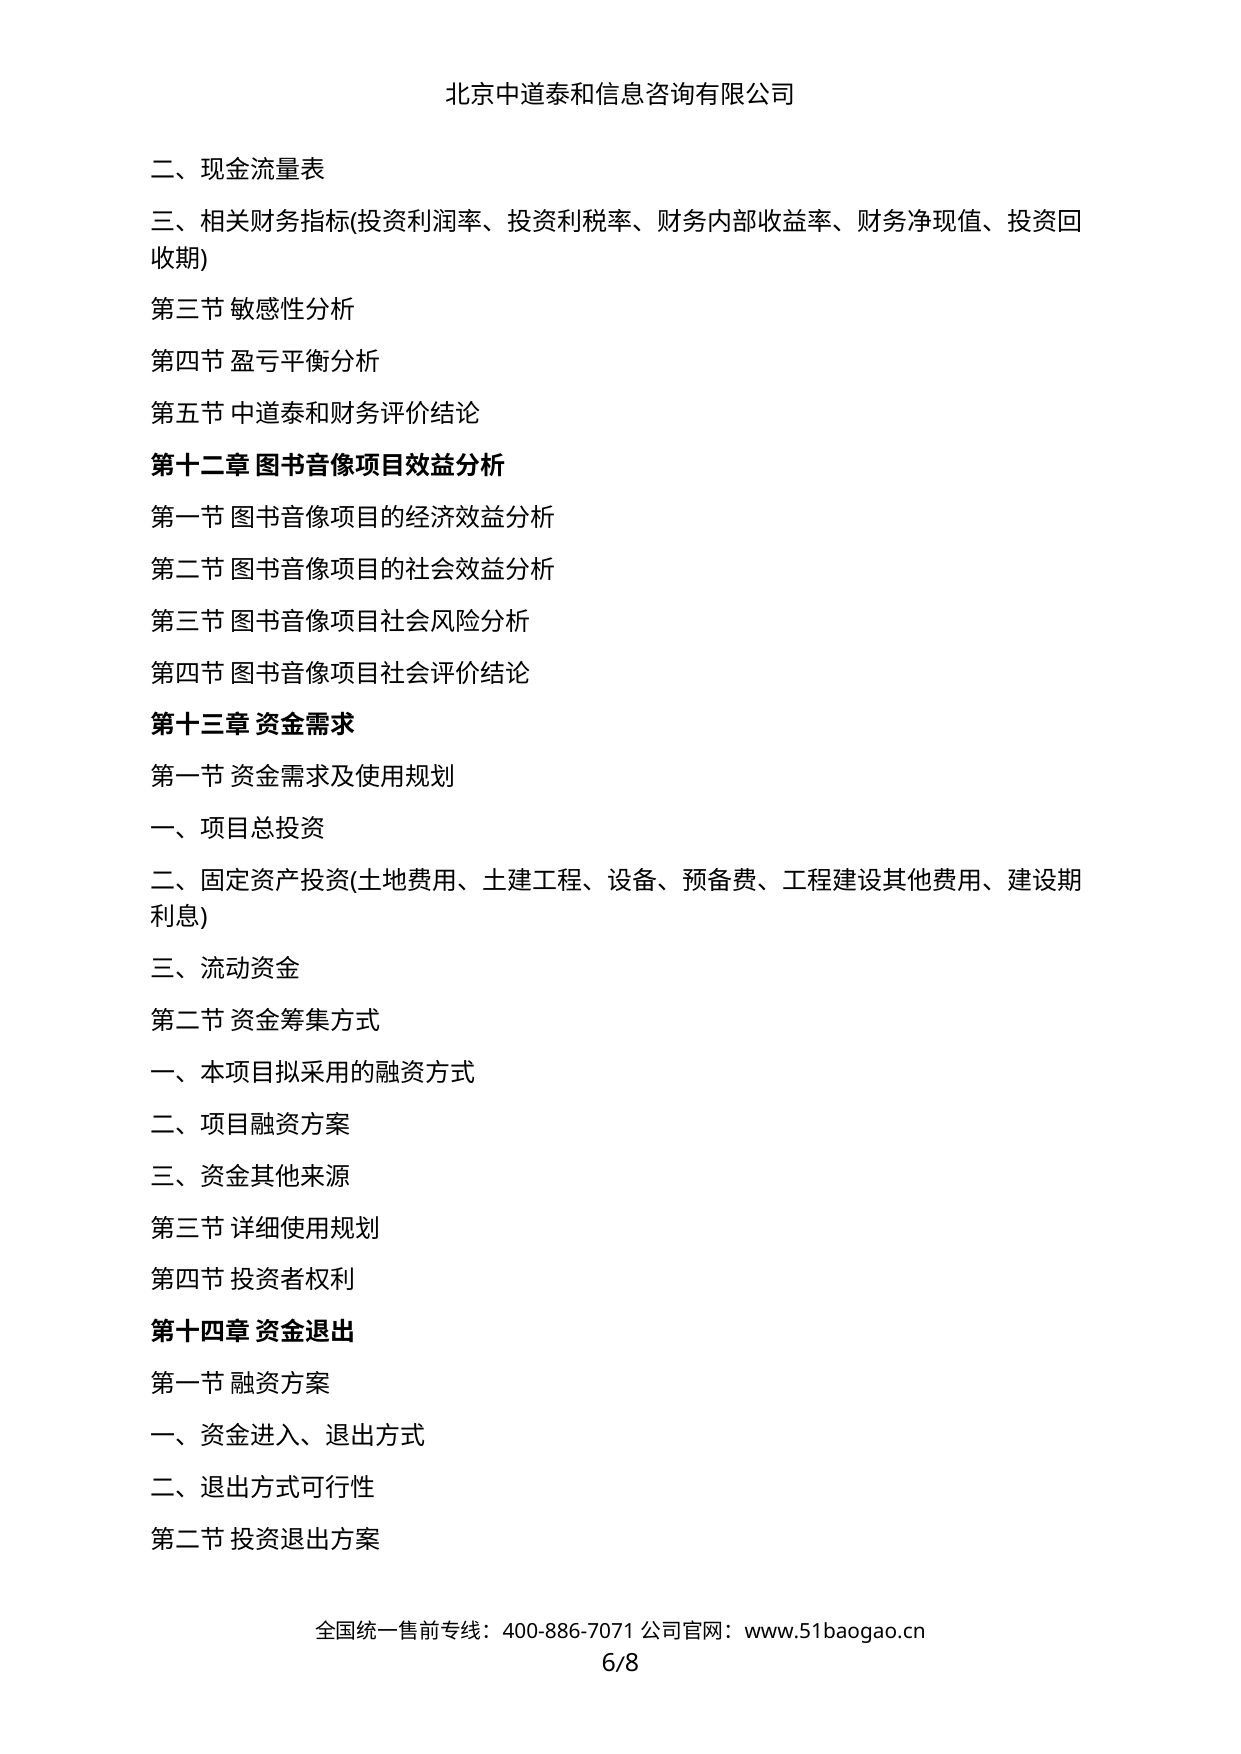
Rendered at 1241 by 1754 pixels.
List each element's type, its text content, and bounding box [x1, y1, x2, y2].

text 一、资金进入、退出方式 [150, 1416, 1090, 1452]
text 二、固定资产投资(土地费用、土建工程、设备、预备费、工程建设其他费用、建设期利息) [150, 861, 1090, 933]
text 第二节 资金筹集方式 [150, 1001, 1090, 1037]
text 二、项目融资方案 [150, 1104, 1090, 1141]
text 第四节 盈亏平衡分析 [150, 342, 1090, 378]
text 第一节 融资方案 [150, 1364, 1090, 1400]
text 一、项目总投资 [150, 809, 1090, 845]
text 第四节 投资者权利 [150, 1260, 1090, 1296]
text 第二节 图书音像项目的社会效益分析 [150, 549, 1090, 586]
text 第一节 图书音像项目的经济效益分析 [150, 497, 1090, 534]
text 二、退出方式可行性 [150, 1467, 1090, 1504]
text 三、相关财务指标(投资利润率、投资利税率、财务内部收益率、财务净现值、投资回收期) [150, 202, 1090, 274]
text 第一节 资金需求及使用规划 [150, 757, 1090, 793]
text 第三节 敏感性分析 [150, 290, 1090, 326]
text 一、本项目拟采用的融资方式 [150, 1052, 1090, 1089]
text 第三节 图书音像项目社会风险分析 [150, 601, 1090, 637]
text 第十四章 资金退出 [150, 1312, 1090, 1348]
text 第十二章 图书音像项目效益分析 [150, 446, 1090, 482]
text 第五节 中道泰和财务评价结论 [150, 394, 1090, 430]
text 第二节 投资退出方案 [150, 1519, 1090, 1556]
text 二、现金流量表 [150, 150, 1090, 186]
text 第十三章 资金需求 [150, 705, 1090, 741]
text 三、资金其他来源 [150, 1156, 1090, 1192]
text 三、流动资金 [150, 949, 1090, 985]
text 第三节 详细使用规划 [150, 1208, 1090, 1244]
text 第四节 图书音像项目社会评价结论 [150, 653, 1090, 689]
